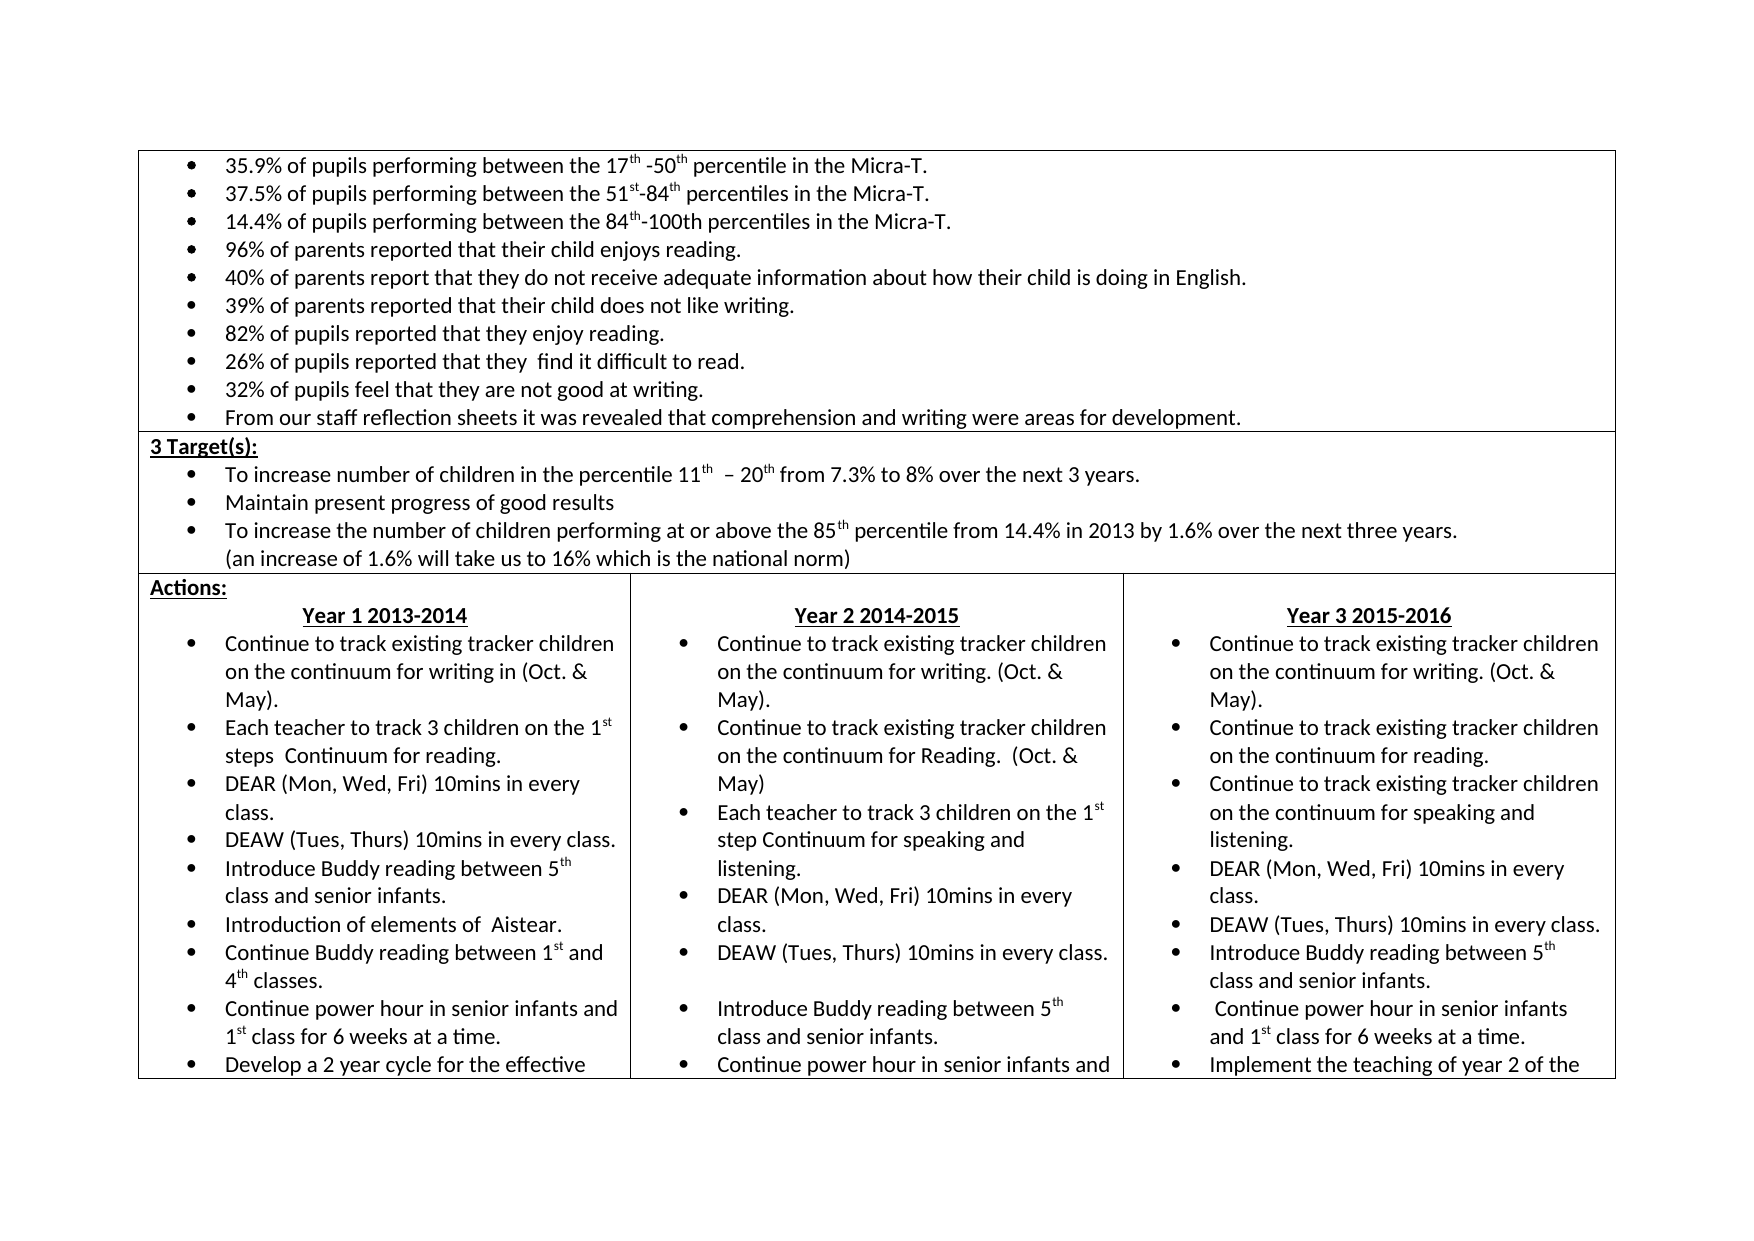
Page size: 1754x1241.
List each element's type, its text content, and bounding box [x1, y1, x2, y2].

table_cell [1124, 574, 1615, 1078]
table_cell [139, 574, 630, 1078]
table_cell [631, 574, 1123, 1078]
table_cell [139, 151, 1615, 431]
table_cell 3 Target(s): To increase number of children in the percentile 11th – 20th from 7.3% to 8% over the next 3 years. Maintain present progress of good results To increase the number of children performing at or above the 85th percentile from 14.4% in 2013 by 1.6% over the next three years. (an increase of 1.6% will take us to 16% which is the national norm) [139, 432, 1615, 572]
